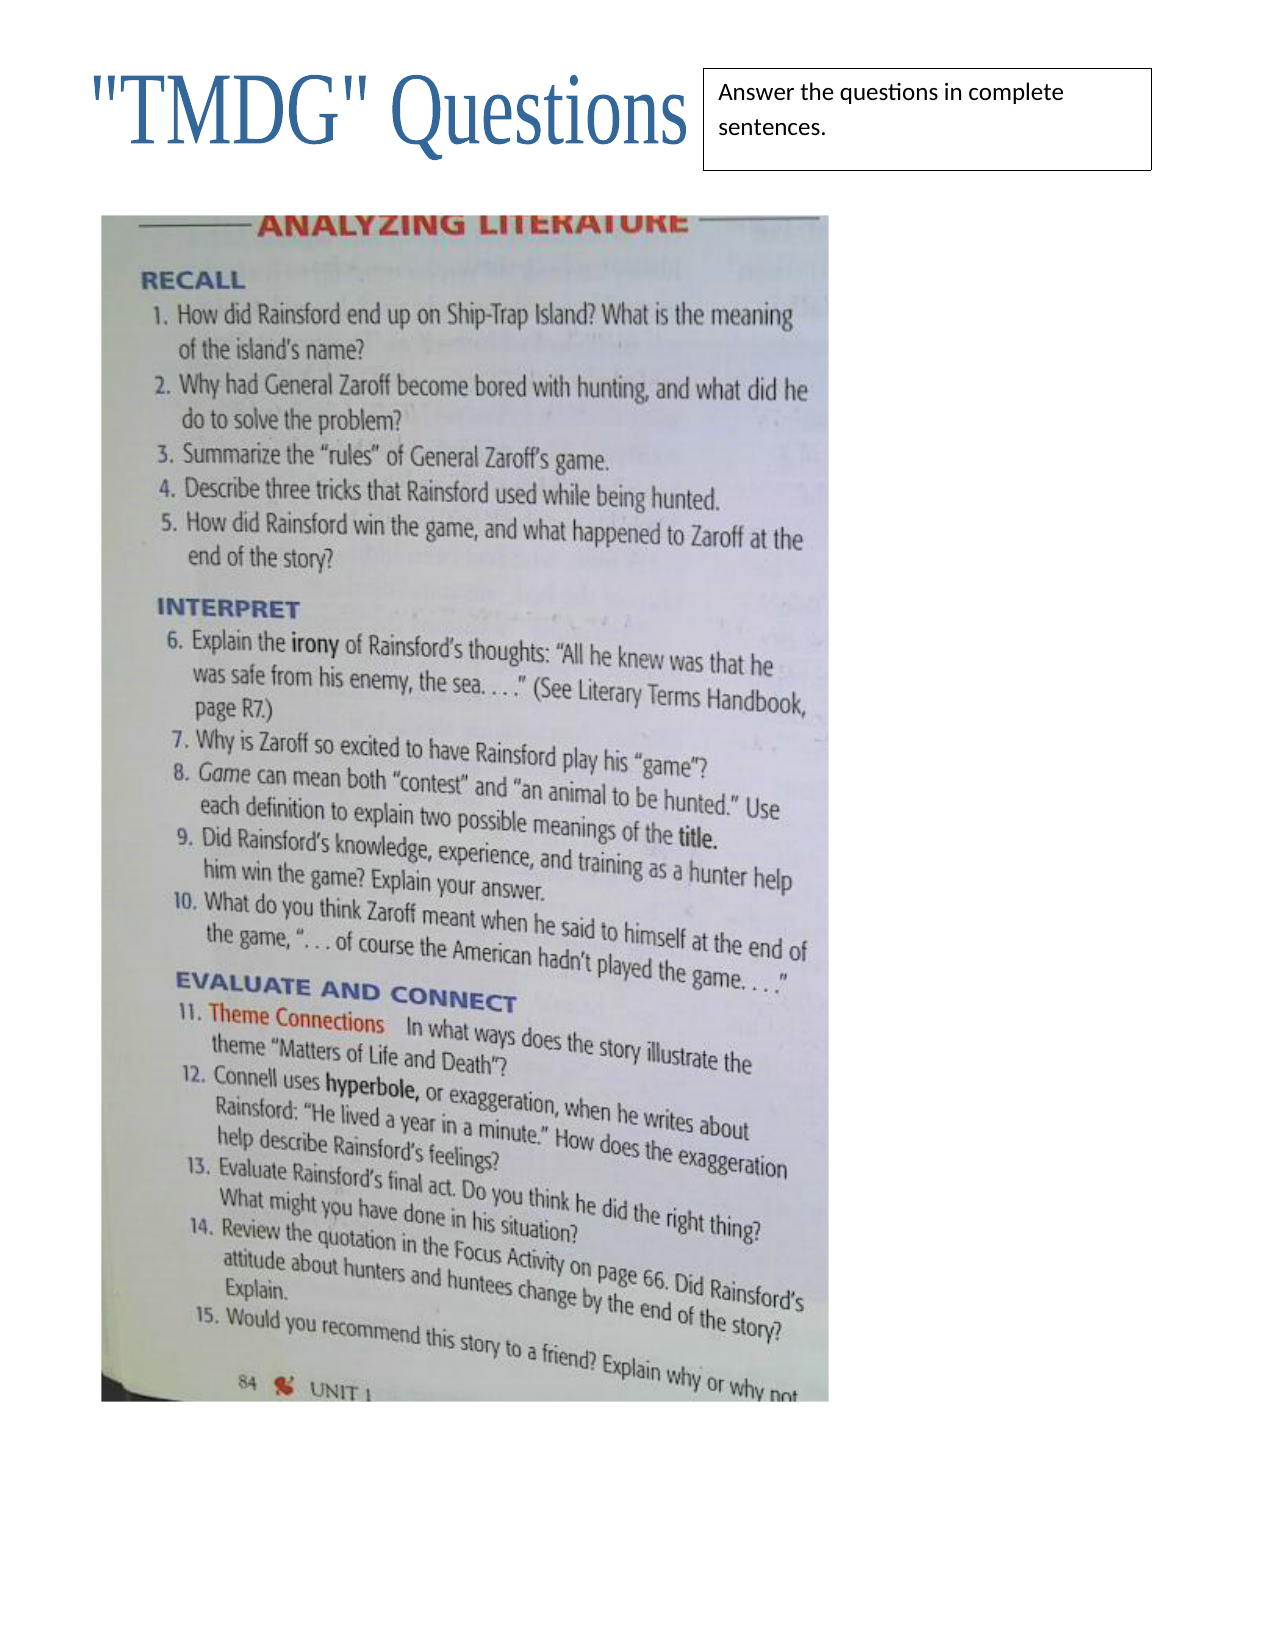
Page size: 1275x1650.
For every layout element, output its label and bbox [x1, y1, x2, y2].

picture [75, 164, 854, 1427]
